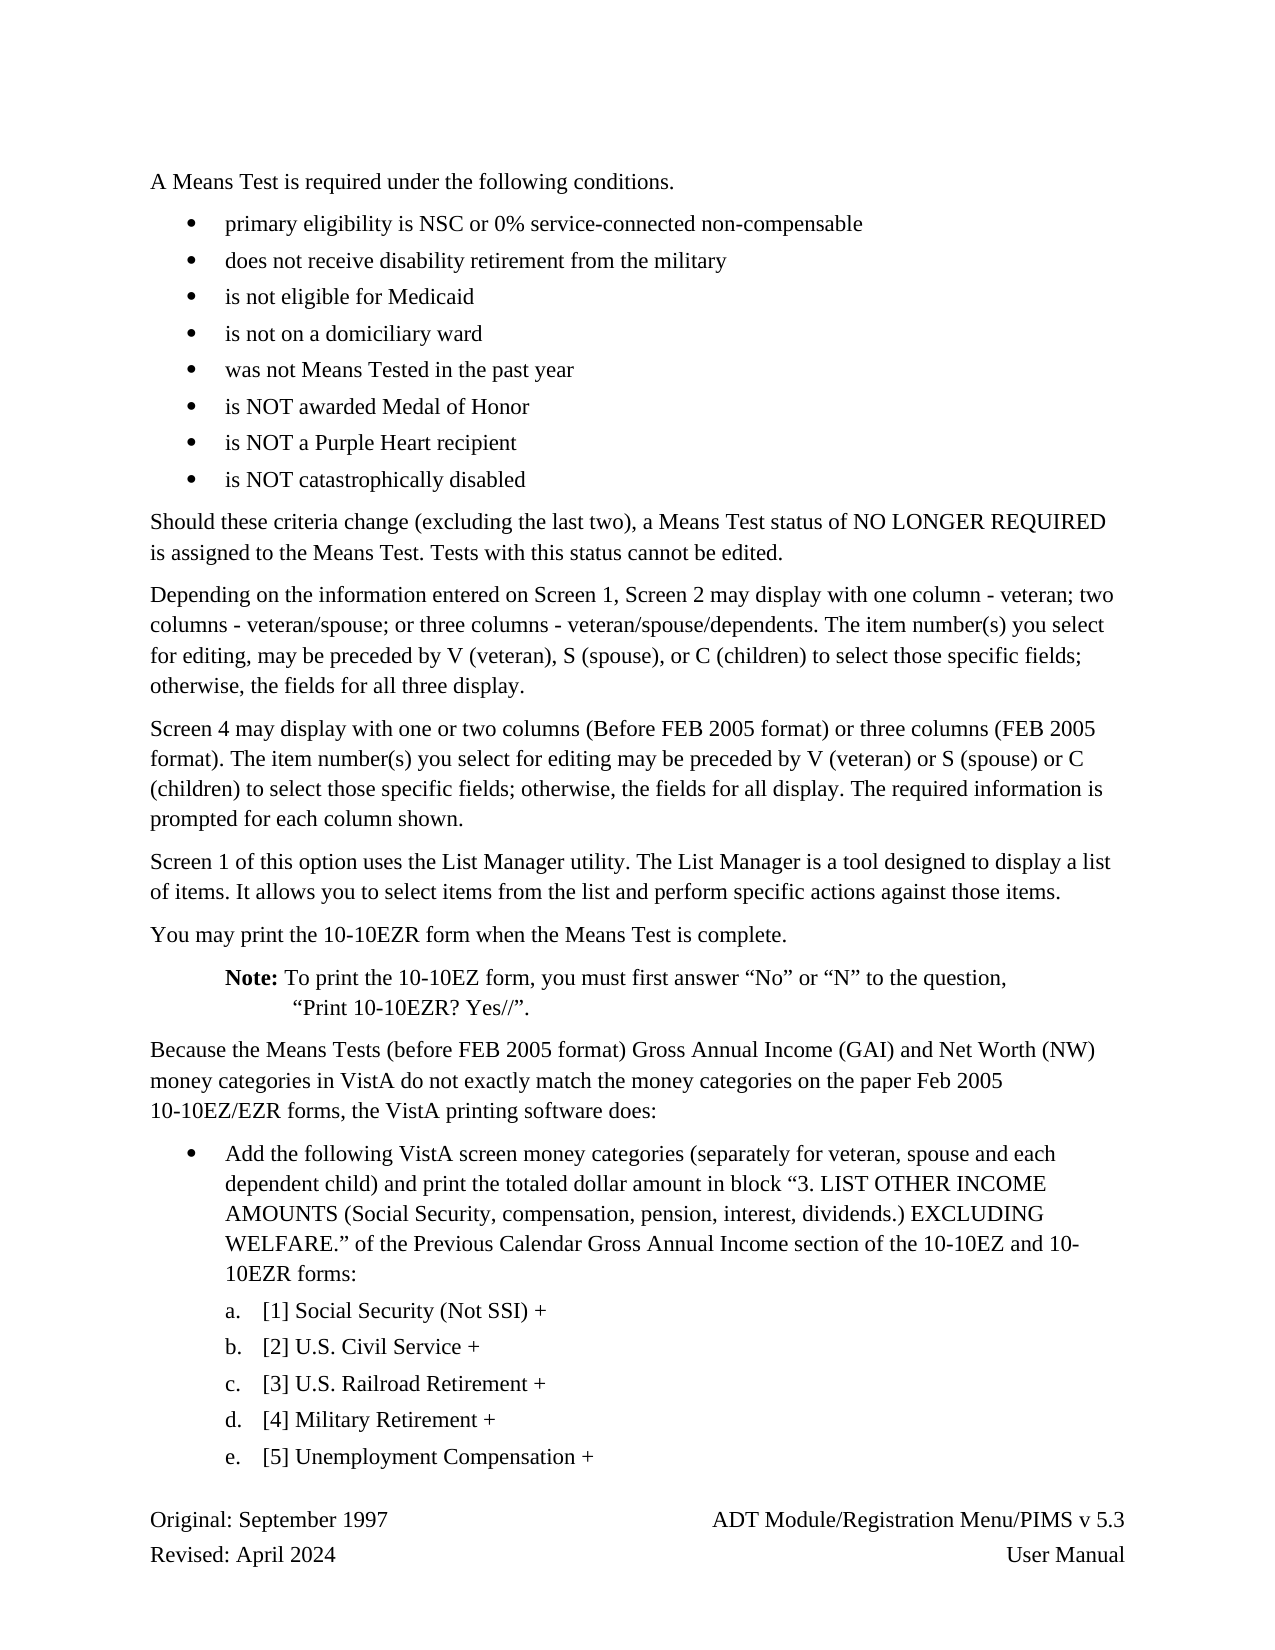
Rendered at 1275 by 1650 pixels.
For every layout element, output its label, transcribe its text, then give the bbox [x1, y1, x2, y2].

text Should these criteria change (excluding the last two), a Means Test status of NO LONGER REQUIRED is assigned to the Means Test. Tests with this status cannot be edited. [150, 508, 1125, 565]
text Note: To print the 10-10EZ form, you must first answer “No” or “N” to the question, “Print 10-10EZR? Yes//”. [225, 963, 1050, 1020]
list [1] Social Security (Not SSI) + [225, 1297, 1125, 1323]
text is not on a domiciliary ward [187, 320, 1125, 346]
text [4] Military Retirement + [225, 1406, 1125, 1433]
text is NOT a Purple Heart recipient [187, 429, 1125, 456]
text does not receive disability retirement from the military [187, 247, 1125, 273]
text [3] U.S. Railroad Retirement + [225, 1370, 1125, 1396]
text [2] U.S. Civil Service + [225, 1333, 1125, 1360]
text A Means Test is required under the following conditions. [150, 168, 1125, 194]
text Screen 1 of this option uses the List Manager utility. The List Manager is a tool designed to display a list of items. It allows you to select items from the list and perform specific actions against those items. [150, 848, 1125, 904]
text Add the following VistA screen money categories (separately for veteran, spouse and each dependent child) and print the totaled dollar amount in block “3. LIST OTHER INCOME AMOUNTS (Social Security, compensation, pension, interest, dividends.) EXCLUDING WELFARE.” of the Previous Calendar Gross Annual Income section of the 10-10EZ and 10-10EZR forms: [187, 1139, 1125, 1287]
text Screen 4 may display with one or two columns (Before FEB 2005 format) or three columns (FEB 2005 format). The item number(s) you select for editing may be preceded by V (veteran) or S (spouse) or C (children) to select those specific fields; otherwise, the fields for all display. The required information is prompted for each column shown. [150, 714, 1125, 832]
text was not Means Tested in the past year [187, 356, 1125, 383]
text [5] Unemployment Compensation + [225, 1443, 1125, 1469]
text Depending on the information entered on Screen 1, Screen 2 may display with one column - veteran; two columns - veteran/spouse; or three columns - veteran/spouse/dependents. The item number(s) you select for editing, may be preceded by V (veteran), S (spouse), or C (children) to select those specific fields; otherwise, the fields for all three display. [150, 581, 1125, 698]
text is not eligible for Medicaid [187, 283, 1125, 310]
text You may print the 10-10EZR form when the Means Test is complete. [150, 921, 1125, 947]
text Because the Means Tests (before FEB 2005 format) Gross Annual Income (GAI) and Net Worth (NW) money categories in VistA do not exactly match the money categories on the paper Feb 2005 10-10EZ/EZR forms, the VistA printing software does: [150, 1036, 1125, 1123]
text is NOT catastrophically disabled [187, 466, 1125, 492]
text primary eligibility is NSC or 0% service-connected non-compensable [187, 210, 1125, 237]
text is NOT awarded Medal of Honor [187, 393, 1125, 419]
